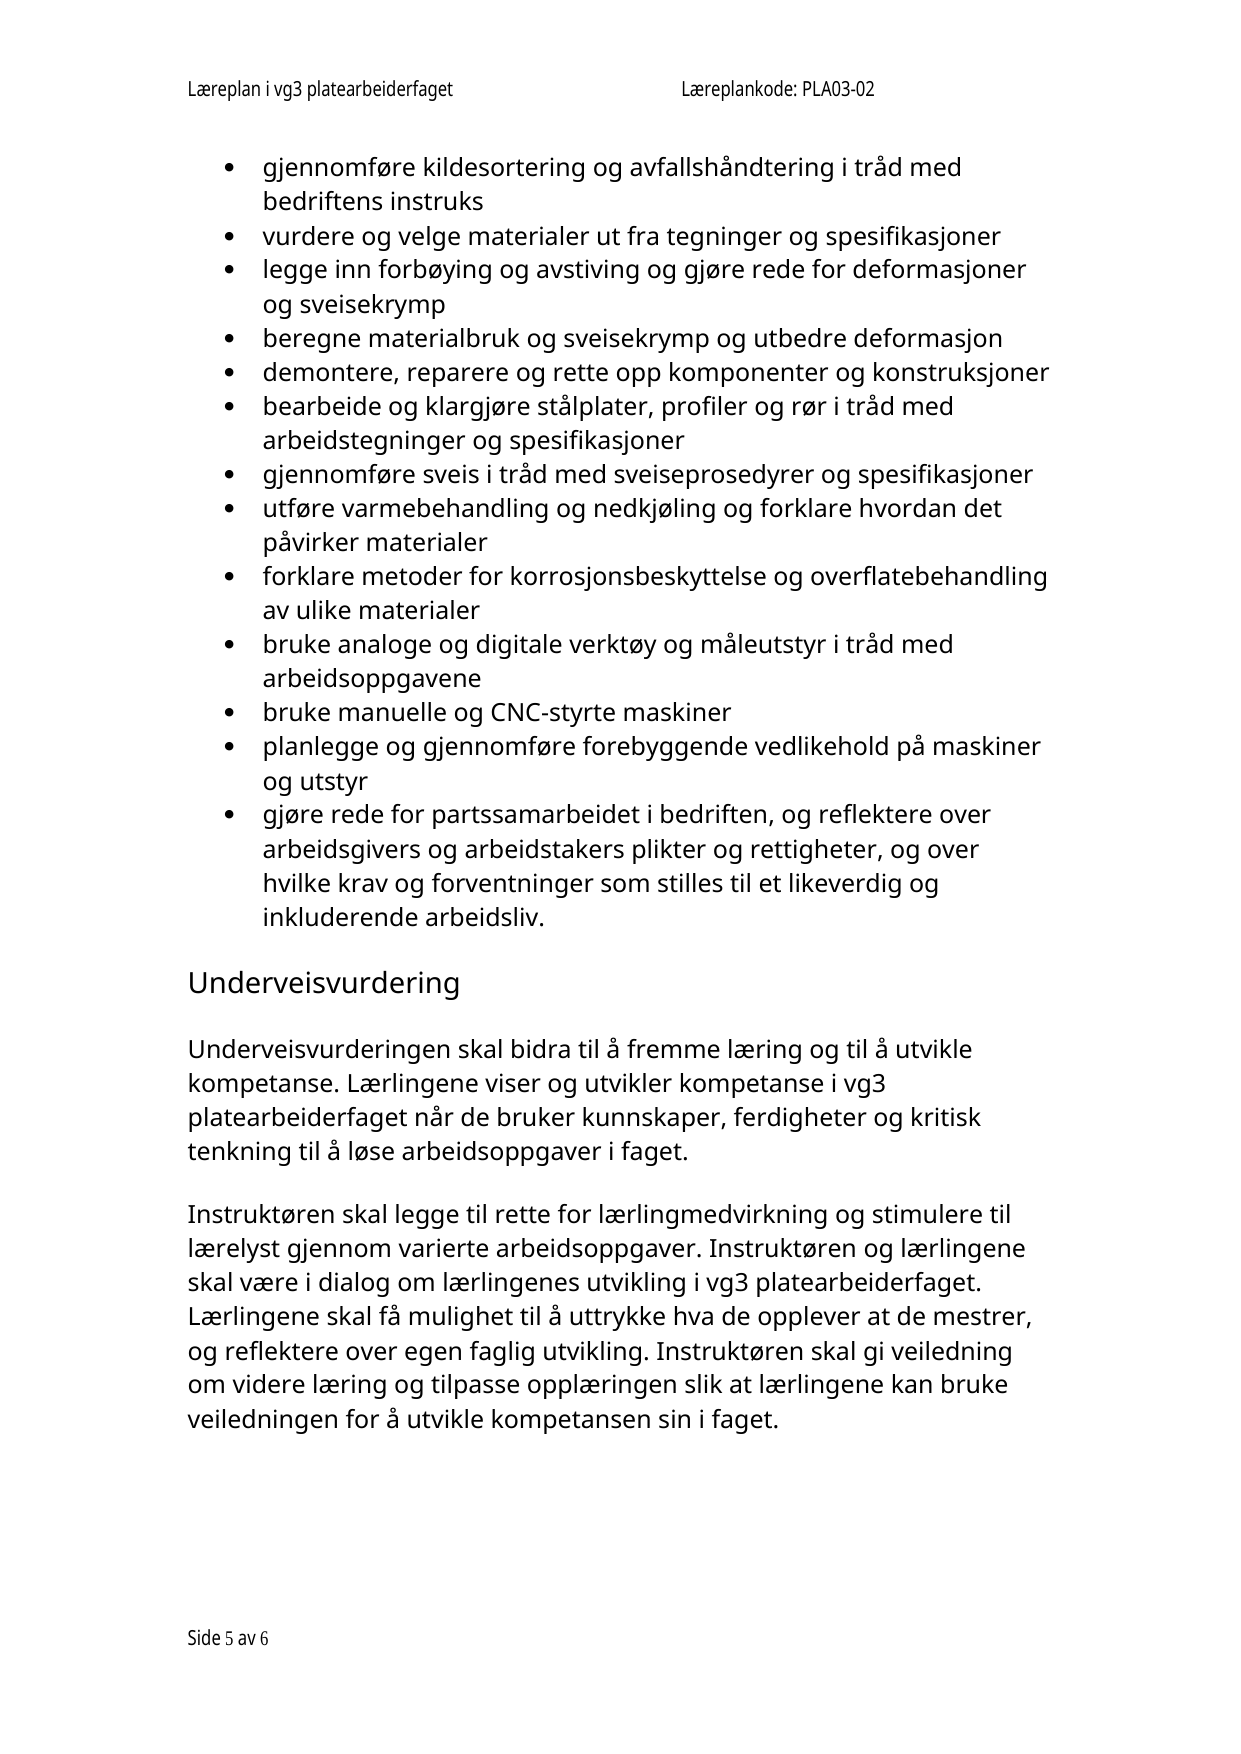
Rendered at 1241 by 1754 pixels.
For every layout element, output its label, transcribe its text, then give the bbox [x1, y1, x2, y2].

list vurdere og velge materialer ut fra tegninger og spesifikasjoner [225, 218, 1053, 252]
subtitle Underveisvurdering [187, 963, 1053, 1002]
list gjennomføre sveis i tråd med sveiseprosedyrer og spesifikasjoner [225, 457, 1053, 491]
list bruke manuelle og CNC-styrte maskiner [225, 695, 1053, 729]
text Instruktøren skal legge til rette for lærlingmedvirkning og stimulere til lærelyst gjennom varierte arbeidsoppgaver. Instruktøren og lærlingene skal være i dialog om lærlingenes utvikling i vg3 platearbeiderfaget. Lærlingene skal få mulighet til å uttrykke hva de opplever at de mestrer, og reflektere over egen faglig utvikling. Instruktøren skal gi veiledning om videre læring og tilpasse opplæringen slik at lærlingene kan bruke veiledningen for å utvikle kompetansen sin i faget. [187, 1197, 1053, 1435]
list utføre varmebehandling og nedkjøling og forklare hvordan det påvirker materialer [225, 491, 1053, 559]
list beregne materialbruk og sveisekrymp og utbedre deformasjon [225, 320, 1053, 354]
list bruke analoge og digitale verktøy og måleutstyr i tråd med arbeidsoppgavene [225, 627, 1053, 695]
list gjennomføre kildesortering og avfallshåndtering i tråd med bedriftens instruks [225, 150, 1053, 218]
list gjøre rede for partssamarbeidet i bedriften, og reflektere over arbeidsgivers og arbeidstakers plikter og rettigheter, og over hvilke krav og forventninger som stilles til et likeverdig og inkluderende arbeidsliv. [225, 797, 1053, 933]
text Underveisvurderingen skal bidra til å fremme læring og til å utvikle kompetanse. Lærlingene viser og utvikler kompetanse i vg3 platearbeiderfaget når de bruker kunnskaper, ferdigheter og kritisk tenkning til å løse arbeidsoppgaver i faget. [187, 1031, 1053, 1168]
list planlegge og gjennomføre forebyggende vedlikehold på maskiner og utstyr [225, 729, 1053, 797]
list forklare metoder for korrosjonsbeskyttelse og overflatebehandling av ulike materialer [225, 559, 1053, 627]
list bearbeide og klargjøre stålplater, profiler og rør i tråd med arbeidstegninger og spesifikasjoner [225, 388, 1053, 457]
list demontere, reparere og rette opp komponenter og konstruksjoner [225, 354, 1053, 388]
list legge inn forbøying og avstiving og gjøre rede for deformasjoner og sveisekrymp [225, 252, 1053, 320]
